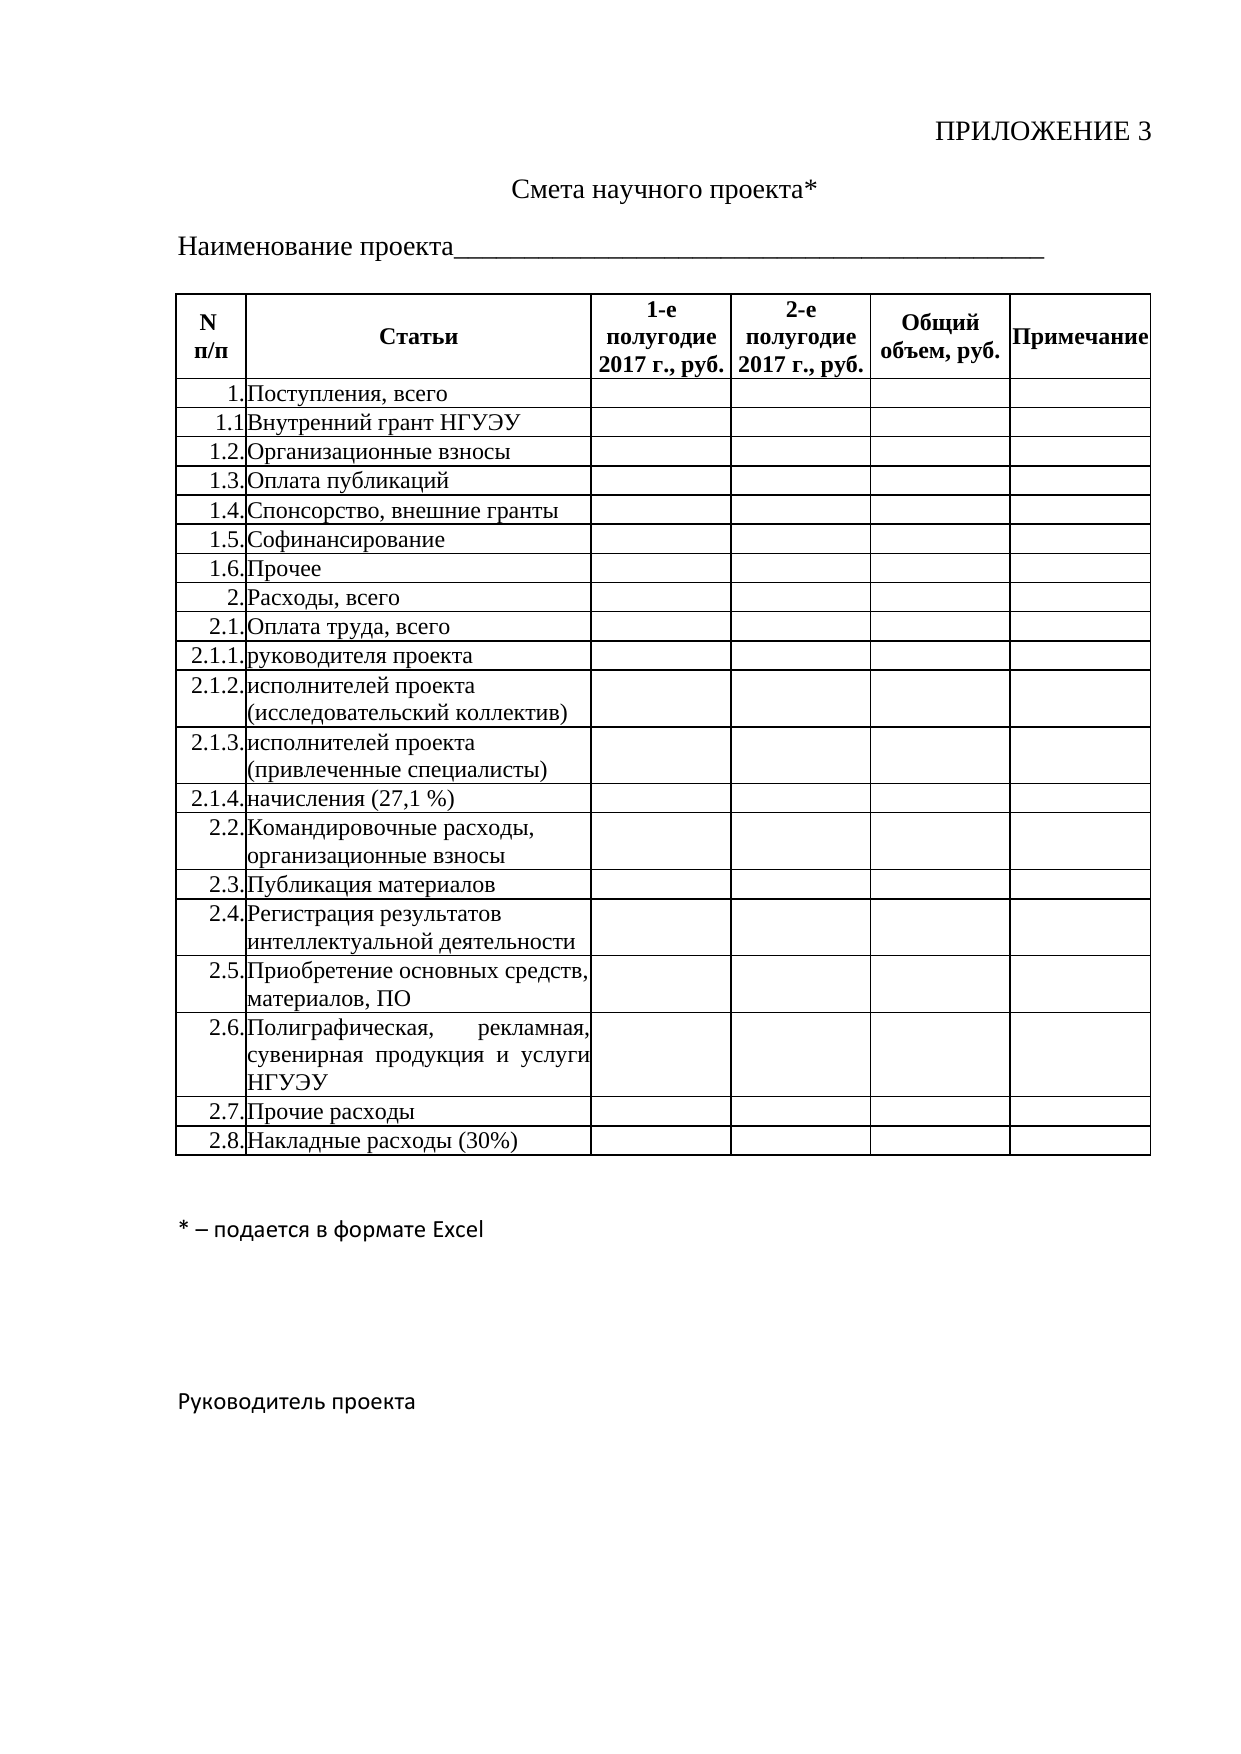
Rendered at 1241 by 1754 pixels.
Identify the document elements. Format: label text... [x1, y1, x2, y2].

table_cell 2.6. [177, 1013, 245, 1096]
table_cell 2.1.4. [177, 784, 245, 812]
table_cell Полиграфическая, рекламная, сувенирная продукция и услуги НГУЭУ [247, 1013, 590, 1096]
table_cell 2.1.2. [177, 671, 245, 726]
table_cell 1. [177, 379, 245, 407]
table_cell [1011, 1127, 1150, 1154]
table_header 1-е полугодие 2017 г., руб. [592, 295, 730, 377]
table_cell [732, 496, 870, 523]
table_cell [592, 813, 730, 869]
table_cell 1.3. [177, 467, 245, 494]
table_cell [1011, 583, 1150, 611]
table_cell [732, 1013, 870, 1096]
table_cell [871, 1013, 1009, 1096]
table_cell [871, 900, 1009, 954]
table_cell [592, 1127, 730, 1154]
table_cell [592, 437, 730, 465]
table_cell [732, 554, 870, 582]
table_cell Накладные расходы (30%) [247, 1127, 590, 1154]
table_cell [592, 671, 730, 726]
table_cell [732, 583, 870, 611]
table_cell исполнителей проекта (исследовательский коллектив) [247, 671, 590, 726]
table_cell Командировочные расходы, организационные взносы [247, 813, 590, 869]
table_cell [1011, 525, 1150, 552]
table_cell начисления (27,1 %) [247, 784, 590, 812]
table_cell [1011, 1097, 1150, 1125]
text ПРИЛОЖЕНИЕ 3 [608, 118, 1152, 146]
table_cell [1011, 437, 1150, 465]
table_cell [871, 525, 1009, 552]
table_cell [732, 728, 870, 783]
table_cell [592, 583, 730, 611]
table_cell [1011, 671, 1150, 726]
table_cell [1011, 900, 1150, 954]
table_cell Спонсорство, внешние гранты [247, 496, 590, 523]
table_cell [732, 813, 870, 869]
table_cell 2.1.1. [177, 642, 245, 669]
table_cell [732, 437, 870, 465]
table_cell [1011, 408, 1150, 436]
table_cell [871, 671, 1009, 726]
table_cell [592, 408, 730, 436]
table_cell 1.6. [177, 554, 245, 582]
table_cell [732, 956, 870, 1011]
table_cell Прочие расходы [247, 1097, 590, 1125]
table_cell [871, 1127, 1009, 1154]
table_header Общий объем, руб. [871, 295, 1009, 377]
table_cell [1011, 379, 1150, 407]
table_cell Внутренний грант НГУЭУ [247, 408, 590, 436]
table_cell Регистрация результатов интеллектуальной деятельности [247, 900, 590, 954]
table_cell 2.3. [177, 870, 245, 898]
table_cell [871, 554, 1009, 582]
table_cell [1011, 813, 1150, 869]
table_cell [592, 496, 730, 523]
table_cell [592, 554, 730, 582]
table_cell [1011, 642, 1150, 669]
table_cell [732, 870, 870, 898]
table_cell [732, 784, 870, 812]
table_cell [732, 379, 870, 407]
table_cell [592, 1097, 730, 1125]
table_cell [1011, 467, 1150, 494]
table_cell 2.7. [177, 1097, 245, 1125]
table_cell [732, 612, 870, 640]
table_cell [871, 784, 1009, 812]
table_cell [732, 467, 870, 494]
table_cell 2.5. [177, 956, 245, 1011]
table_cell [871, 728, 1009, 783]
table_cell [1011, 870, 1150, 898]
text Наименование проекта__________________________________________ [177, 233, 1152, 261]
table_cell [871, 870, 1009, 898]
table_cell 1.5. [177, 525, 245, 552]
table_cell [1011, 554, 1150, 582]
table_cell [592, 1013, 730, 1096]
table_cell 2.8. [177, 1127, 245, 1154]
table_cell [592, 642, 730, 669]
table_cell 1.4. [177, 496, 245, 523]
table_cell [871, 379, 1009, 407]
table_cell [871, 496, 1009, 523]
table_cell [592, 467, 730, 494]
table_cell [871, 1097, 1009, 1125]
table_cell [871, 813, 1009, 869]
table_cell Прочее [247, 554, 590, 582]
table_cell [1011, 728, 1150, 783]
table_cell [1011, 1013, 1150, 1096]
table_cell [592, 728, 730, 783]
table_cell Оплата труда, всего [247, 612, 590, 640]
text * – подается в формате Excel [177, 1213, 1152, 1243]
text Руководитель проекта [177, 1385, 1152, 1416]
table_cell 2.1.3. [177, 728, 245, 783]
table_cell 1.2. [177, 437, 245, 465]
table_cell [592, 612, 730, 640]
table_cell [732, 900, 870, 954]
table_cell [1011, 784, 1150, 812]
table_cell [871, 956, 1009, 1011]
table_cell [732, 671, 870, 726]
table_cell [732, 408, 870, 436]
table_header Примечание [1011, 295, 1150, 377]
table_cell [1011, 496, 1150, 523]
table_cell Расходы, всего [247, 583, 590, 611]
table_cell [592, 870, 730, 898]
table_cell Поступления, всего [247, 379, 590, 407]
table_header N п/п [177, 295, 245, 377]
table_cell Приобретение основных средств, материалов, ПО [247, 956, 590, 1011]
table_cell [732, 1127, 870, 1154]
table_cell [871, 437, 1009, 465]
table_cell [592, 956, 730, 1011]
table_cell исполнителей проекта (привлеченные специалисты) [247, 728, 590, 783]
table_cell 2.1. [177, 612, 245, 640]
table_cell [871, 583, 1009, 611]
table_cell [732, 525, 870, 552]
table_cell [871, 408, 1009, 436]
table_cell Публикация материалов [247, 870, 590, 898]
table_cell 2.4. [177, 900, 245, 954]
table_cell [732, 1097, 870, 1125]
table_cell [1011, 956, 1150, 1011]
table_cell [592, 525, 730, 552]
table_cell [592, 784, 730, 812]
table_cell 2. [177, 583, 245, 611]
text Смета научного проекта* [177, 176, 1152, 204]
table_cell [871, 642, 1009, 669]
table_cell руководителя проекта [247, 642, 590, 669]
table_cell [871, 612, 1009, 640]
table_cell [732, 642, 870, 669]
table_cell [592, 379, 730, 407]
table_header 2-е полугодие 2017 г., руб. [732, 295, 870, 377]
table_cell 2.2. [177, 813, 245, 869]
table_cell [871, 467, 1009, 494]
table_cell [592, 900, 730, 954]
table_cell 1.1 [177, 408, 245, 436]
table_header Статьи [247, 295, 590, 377]
table_cell Организационные взносы [247, 437, 590, 465]
table_cell [1011, 612, 1150, 640]
table_cell Софинансирование [247, 525, 590, 552]
table_cell Оплата публикаций [247, 467, 590, 494]
